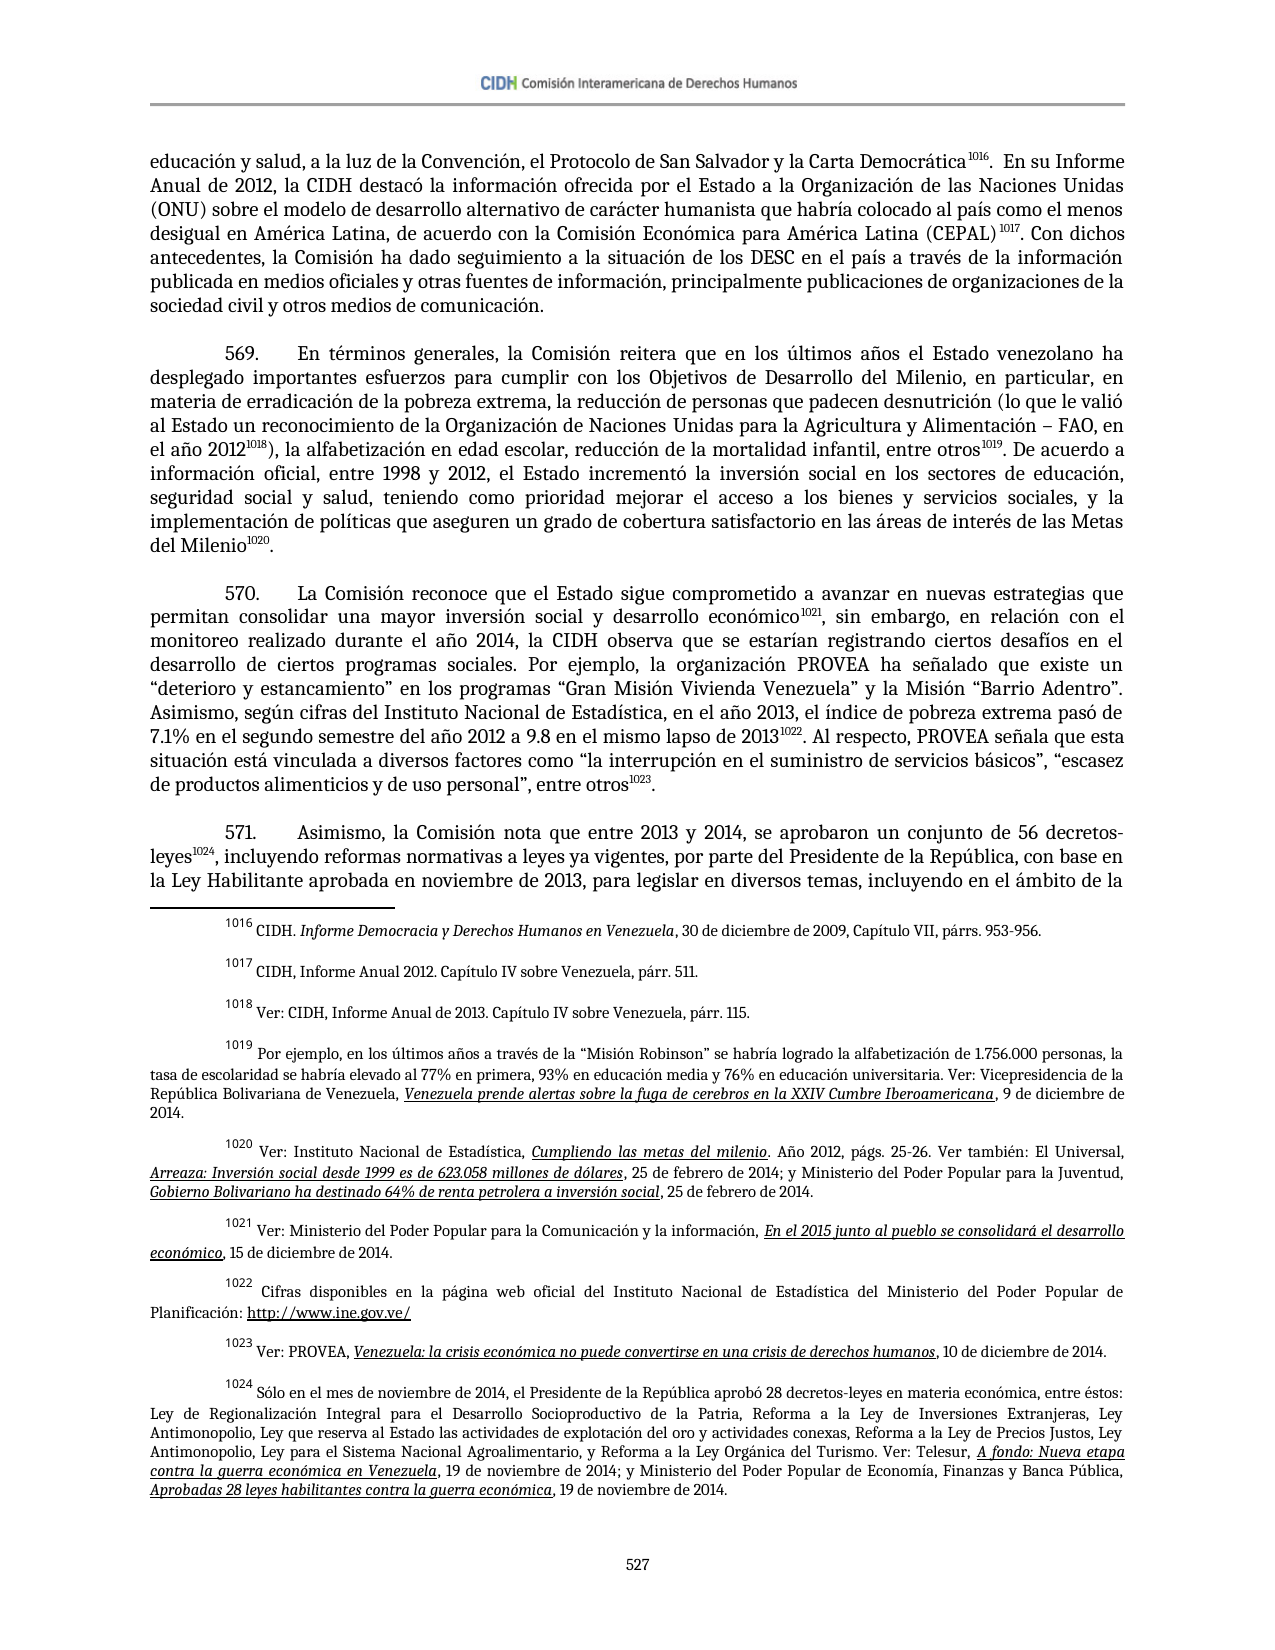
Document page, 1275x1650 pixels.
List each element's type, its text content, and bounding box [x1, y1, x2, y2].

list En su informe sobre Democracia y Derechos Humanos en Venezuela de 2009, la CIDH analizó el marco jurídico de protección de los DESC tomando en cuenta particularmente los indicadores relativos a pobreza, educación y salud, a la luz de la Convención, el Protocolo de San Salvador y la Carta Democrática. En su Informe Anual de 2012, la CIDH destacó la información ofrecida por el Estado a la Organización de las Naciones Unidas (ONU) sobre el modelo de desarrollo alternativo de carácter humanista que habría colocado al país como el menos desigual en América Latina, de acuerdo con la Comisión Económica para América Latina (CEPAL). Con dichos antecedentes, la Comisión ha dado seguimiento a la situación de los DESC en el país a través de la información publicada en medios oficiales y otras fuentes de información, principalmente publicaciones de organizaciones de la sociedad civil y otros medios de comunicación. [150, 150, 1125, 318]
list La Comisión reconoce que el Estado sigue comprometido a avanzar en nuevas estrategias que permitan consolidar una mayor inversión social y desarrollo económico, sin embargo, en relación con el monitoreo realizado durante el año 2014, la CIDH observa que se estarían registrando ciertos desafíos en el desarrollo de ciertos programas sociales. Por ejemplo, la organización PROVEA ha señalado que existe un “deterioro y estancamiento” en los programas “Gran Misión Vivienda Venezuela” y la Misión “Barrio Adentro”. Asimismo, según cifras del Instituto Nacional de Estadística, en el año 2013, el índice de pobreza extrema pasó de 7.1% en el segundo semestre del año 2012 a 9.8 en el mismo lapso de 2013. Al respecto, PROVEA señala que esta situación está vinculada a diversos factores como “la interrupción en el suministro de servicios básicos”, “escasez de productos alimenticios y de uso personal”, entre otros. [150, 581, 1125, 797]
picture [475, 74, 800, 92]
list En términos generales, la Comisión reitera que en los últimos años el Estado venezolano ha desplegado importantes esfuerzos para cumplir con los Objetivos de Desarrollo del Milenio, en particular, en materia de erradicación de la pobreza extrema, la reducción de personas que padecen desnutrición (lo que le valió al Estado un reconocimiento de la Organización de Naciones Unidas para la Agricultura y Alimentación – FAO, en el año 2012), la alfabetización en edad escolar, reducción de la mortalidad infantil, entre otros. De acuerdo a información oficial, entre 1998 y 2012, el Estado incrementó la inversión social en los sectores de educación, seguridad social y salud, teniendo como prioridad mejorar el acceso a los bienes y servicios sociales, y la implementación de políticas que aseguren un grado de cobertura satisfactorio en las áreas de interés de las Metas del Milenio. [150, 342, 1125, 557]
list Asimismo, la Comisión nota que entre 2013 y 2014, se aprobaron un conjunto de 56 decretos-leyes, incluyendo reformas normativas a leyes ya vigentes, por parte del Presidente de la República, con base en la Ley Habilitante aprobada en noviembre de 2013, para legislar en diversos temas, incluyendo en el ámbito de la economía nacional. De acuerdo a lo señalado por el Presidente y Vicepresidente, estas medidas tienen como finalidad “generar estabilidad, seguridad y justicia social”, avanzar en la “transformación de la economía venezolana” y avanzar en la “guerra económica que emprenden sectores capitalistas”. En este contexto, el Presidente de la República ha sostenido además que en el año 2015, será necesario “arrancar una ofensiva definitiva de resolución de problemas fundamentales y de retardos en los procesos económicos”. [150, 821, 1125, 893]
